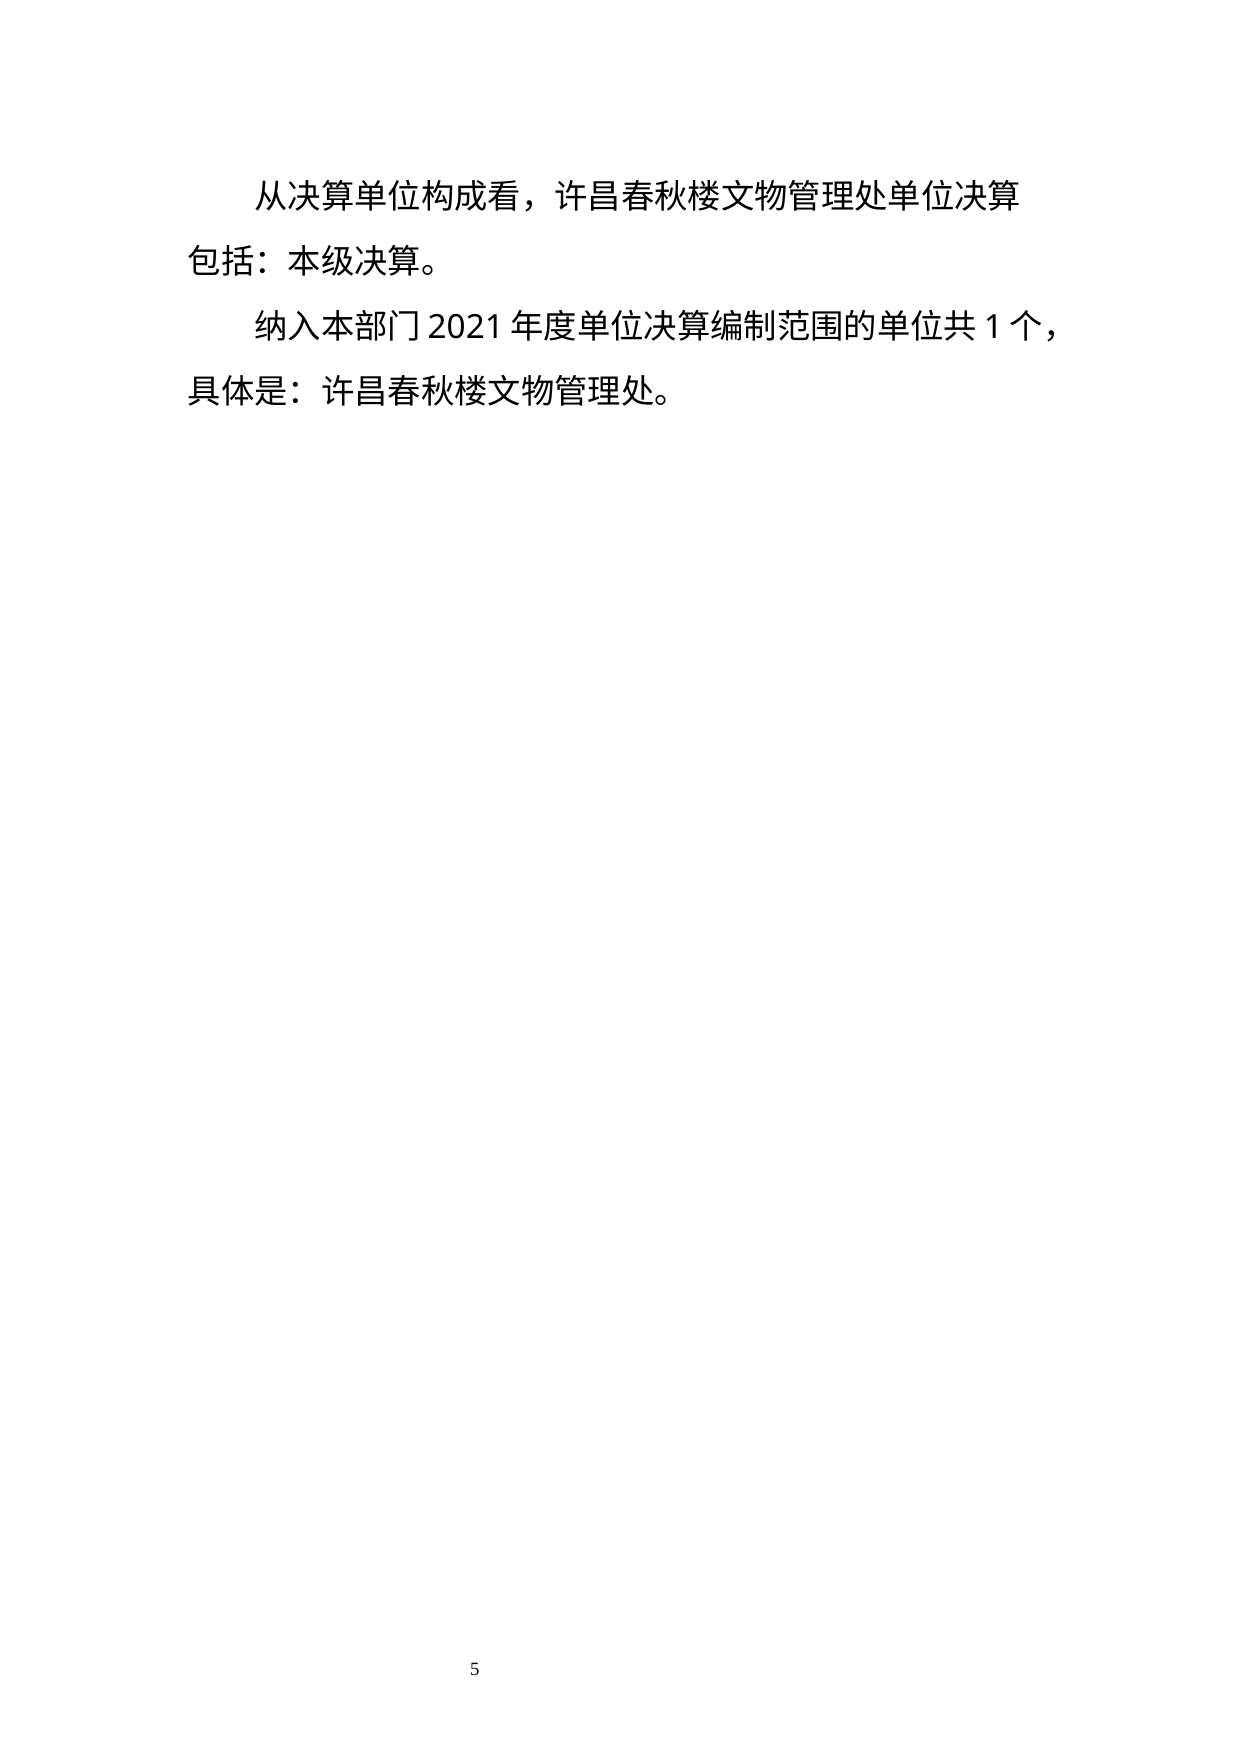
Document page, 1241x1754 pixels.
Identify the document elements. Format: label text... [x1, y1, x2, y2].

text 纳入本部门2021年度单位决算编制范围的单位共1个，具体是：许昌春秋楼文物管理处。 [187, 292, 1053, 422]
text 从决算单位构成看，许昌春秋楼文物管理处单位决算包括：本级决算。 [187, 162, 1053, 292]
